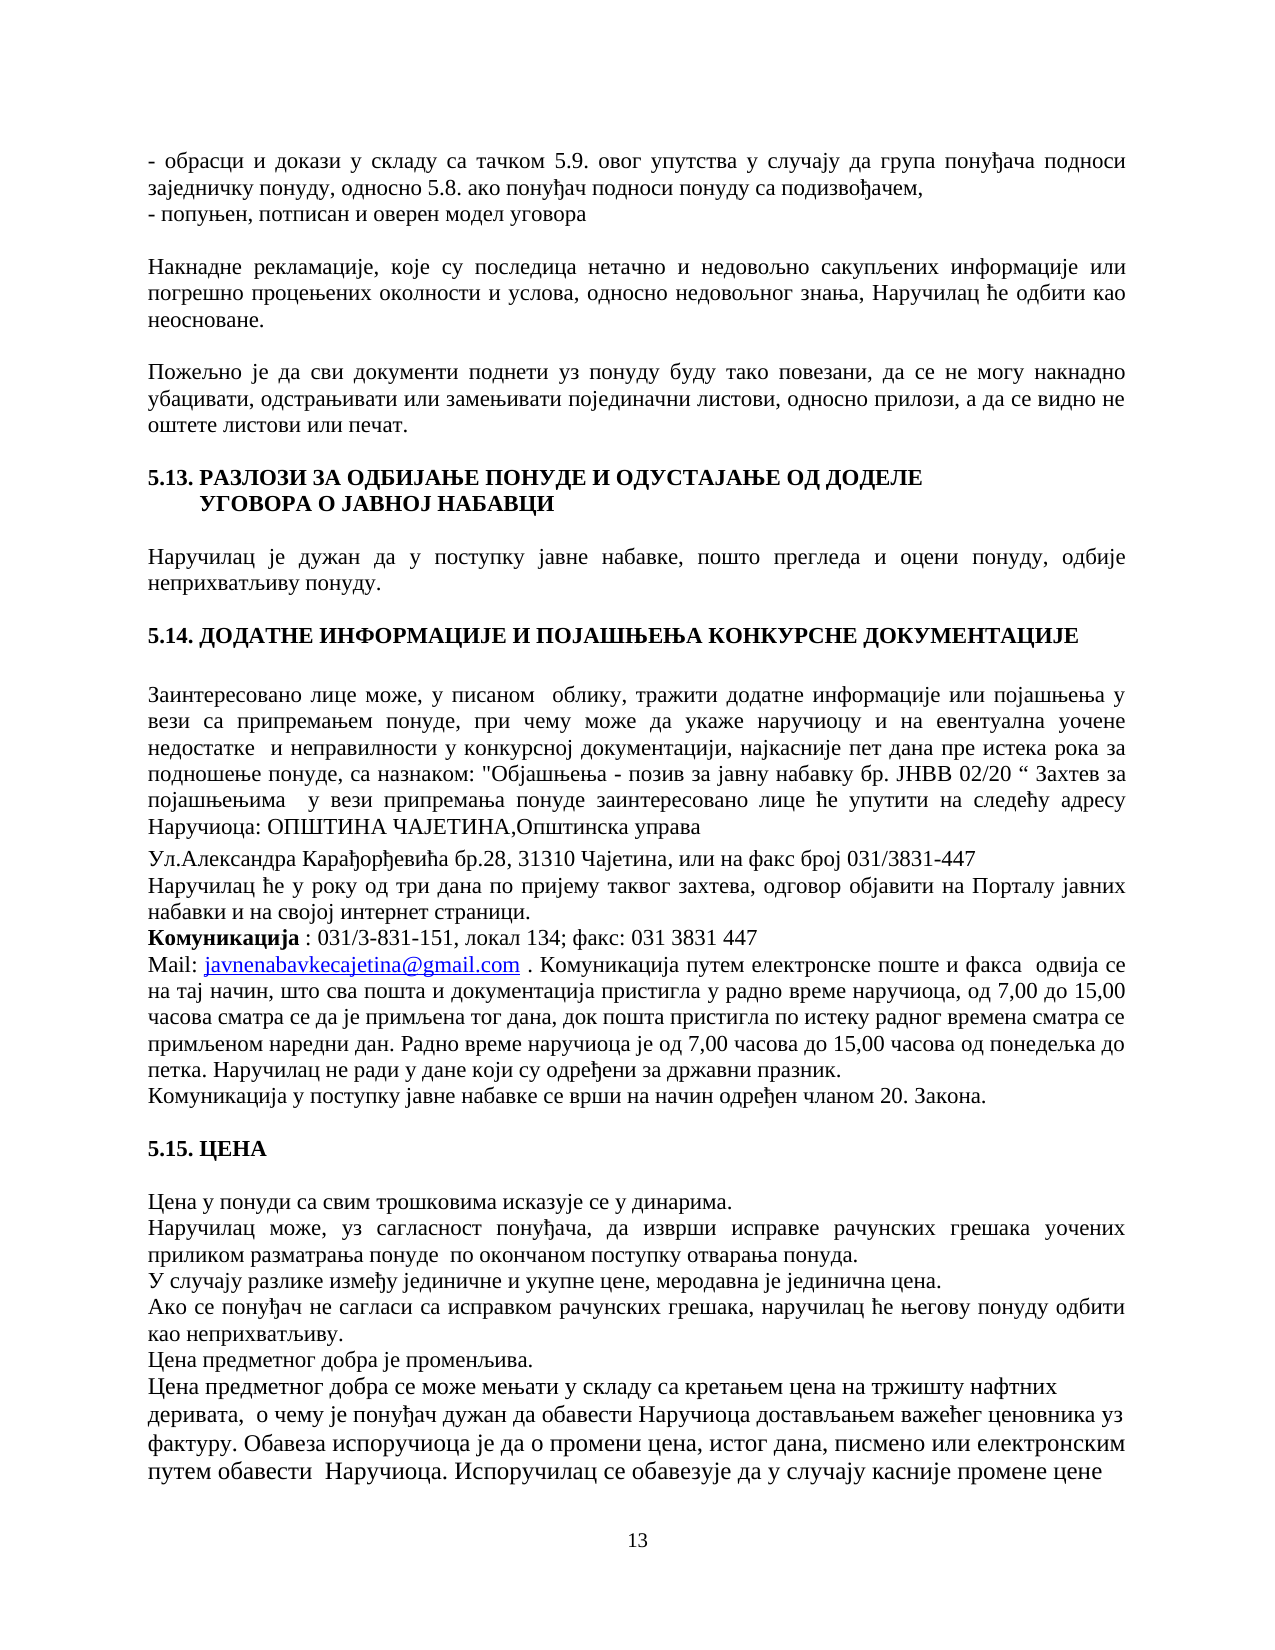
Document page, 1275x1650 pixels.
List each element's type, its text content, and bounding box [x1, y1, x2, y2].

text Цена у понуди са свим трошковима исказује се у динарима. [148, 1188, 1127, 1214]
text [148, 1372, 1127, 1485]
text Наручилац може, уз сагласност понуђача, да изврши исправке рачунских грешака уочених приликом разматрања понуде по окончаном поступку отварања понуда. [148, 1214, 1127, 1267]
text Накнадне рекламације, које су последица нетачно и недовољно сакупљених информације или погрешно процењених околности и услова, односно недовољног знања, Наручилац ће одбити као неосноване. [148, 253, 1127, 332]
text 5.15. ЦЕНА [148, 1135, 1127, 1162]
text - обрасци и докази у складу са тачком 5.9. овог упутства у случају да група понуђача подноси заједничку понуду, односно 5.8. ако понуђач подноси понуду са подизвођачем, [148, 148, 1127, 200]
text Комуникација у поступку јавне набавке се врши на начин одређен чланом 20. Закона. [148, 1082, 1127, 1109]
text 5.13. РАЗЛОЗИ ЗА ОДБИЈАЊЕ ПОНУДЕ И ОДУСТАЈАЊЕ ОД ДОДЕЛЕ [148, 464, 1127, 490]
text Наручилац је дужан да у поступку јавне набавке, пошто прегледа и оцени понуду, одбије неприхватљиву понуду. [148, 543, 1127, 596]
text Заинтересовано лице може, у писаном облику, тражити додатне информације или појашњења у вези са припремањем понуде, при чему може да укаже наручиоцу и на евентуална уочене недостатке и неправилности у конкурсној документацији, најкасније пет дана пре истека рока за подношење понуде, са назнаком: "Објашњења - позив за јавну набавку бр. ЈНВВ 02/20 “ Захтев за појашњењима у вези припремања понуде заинтересовано лице ће упутити на следећу адресу Наручиоца: ОПШТИНА ЧАЈЕТИНА,Општинска управа [148, 681, 1127, 839]
text Комуникација : 031/3-831-151, локал 134; факс: 031 3831 447 [148, 924, 1127, 951]
text - попуњен, потписан и оверен модел уговора [148, 200, 1127, 227]
text УГОВОРА О ЈАВНОЈ НАБАВЦИ [148, 490, 1127, 517]
text Цена предметног добра је променљива. [148, 1346, 1127, 1372]
text Ако се понуђач не сагласи са исправком рачунских грешака, наручилац ће његову понуду одбити као неприхватљиву. [148, 1293, 1127, 1346]
text Mail: javnenabavkecajetina@gmail.com . Комуникација путем електронске поште и факса одвија се на тај начин, што сва пошта и документација пристигла у радно време наручиоца, од 7,00 до 15,00 часова сматра се да је примљена тог дана, док пошта пристигла по истеку радног времена сматра се примљеном наредни дан. Радно време наручиоца је од 7,00 часова до 15,00 часова од понедељка до петка. Наручилац не ради у дане који су одређени за државни празник. [148, 951, 1127, 1082]
text Ул.Александра Карађорђевића бр.28, 31310 Чајетина, или на факс број 031/3831-447 [148, 845, 1127, 872]
text Пожељно је да сви документи поднети уз понуду буду тако повезани, да се не могу накнадно убацивати, одстрањивати или замењивати појединачни листови, односно прилози, а да се видно не оштете листови или печат. [148, 358, 1127, 437]
text У случају разлике између јединичне и укупне цене, меродавна је јединична цена. [148, 1267, 1127, 1293]
text 5.14. ДОДАТНЕ ИНФОРМАЦИЈЕ И ПОЈАШЊЕЊА КОНКУРСНЕ ДОКУМЕНТАЦИЈЕ [148, 622, 1127, 648]
text Наручилац ће у року од три дана по пријему таквог захтева, одговор објавити на Порталу јавних набавки и на својој интернет страници. [148, 872, 1127, 924]
